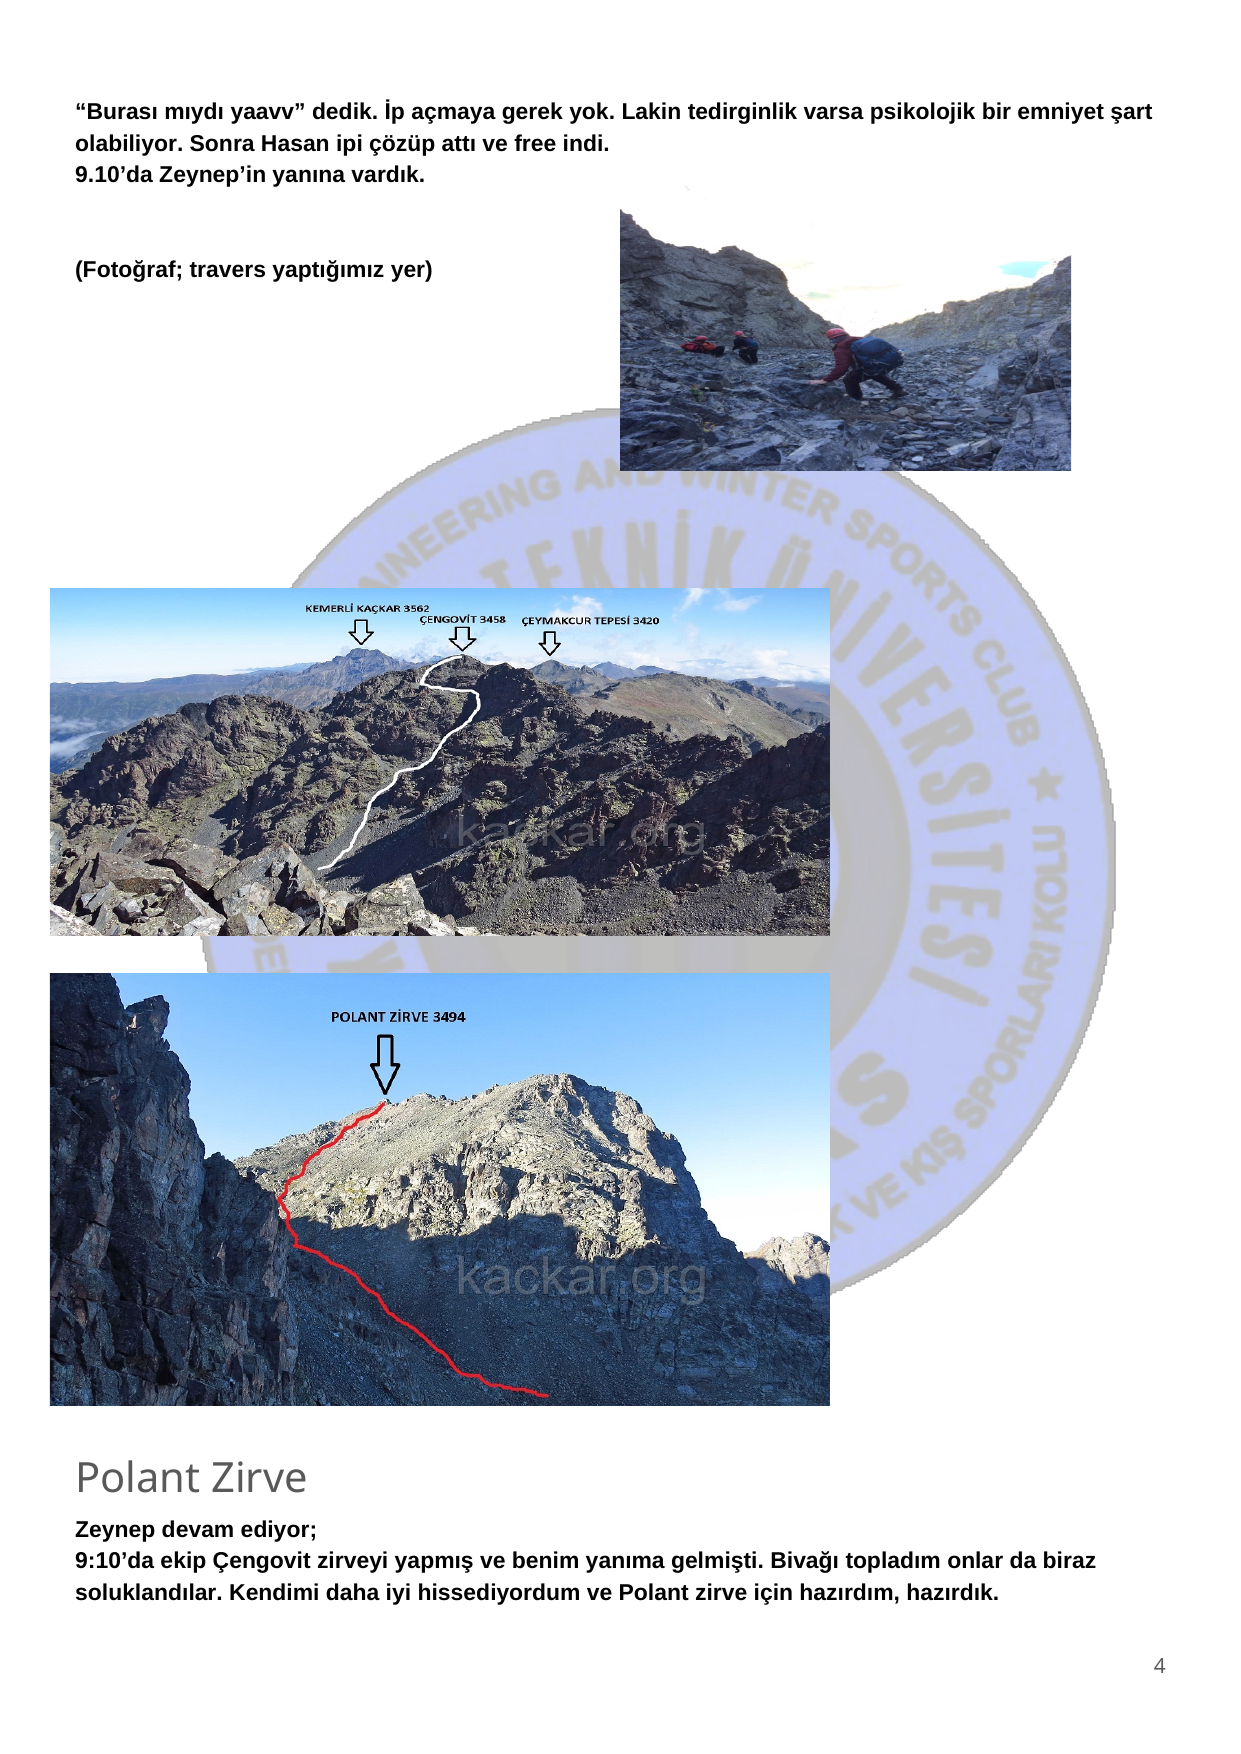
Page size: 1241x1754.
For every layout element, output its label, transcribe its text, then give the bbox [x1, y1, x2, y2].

text Polant Zirve [75, 1447, 1165, 1504]
text (Fotoğraf; travers yaptığımız yer) [75, 256, 1165, 499]
text 9:10’da ekip Çengovit zirveyi yapmış ve benim yanıma gelmişti. Bivağı topladım onlar da biraz soluklandılar. Kendimi daha iyi hissediyordum ve Polant zirve için hazırdım, hazırdık. [75, 1547, 1165, 1605]
text 9.10’da Zeynep’in yanına vardık. [75, 161, 1165, 187]
picture [620, 164, 1072, 471]
text Zeynep devam ediyor; [75, 1516, 1165, 1542]
picture [49, 332, 1166, 1422]
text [75, 98, 1165, 156]
